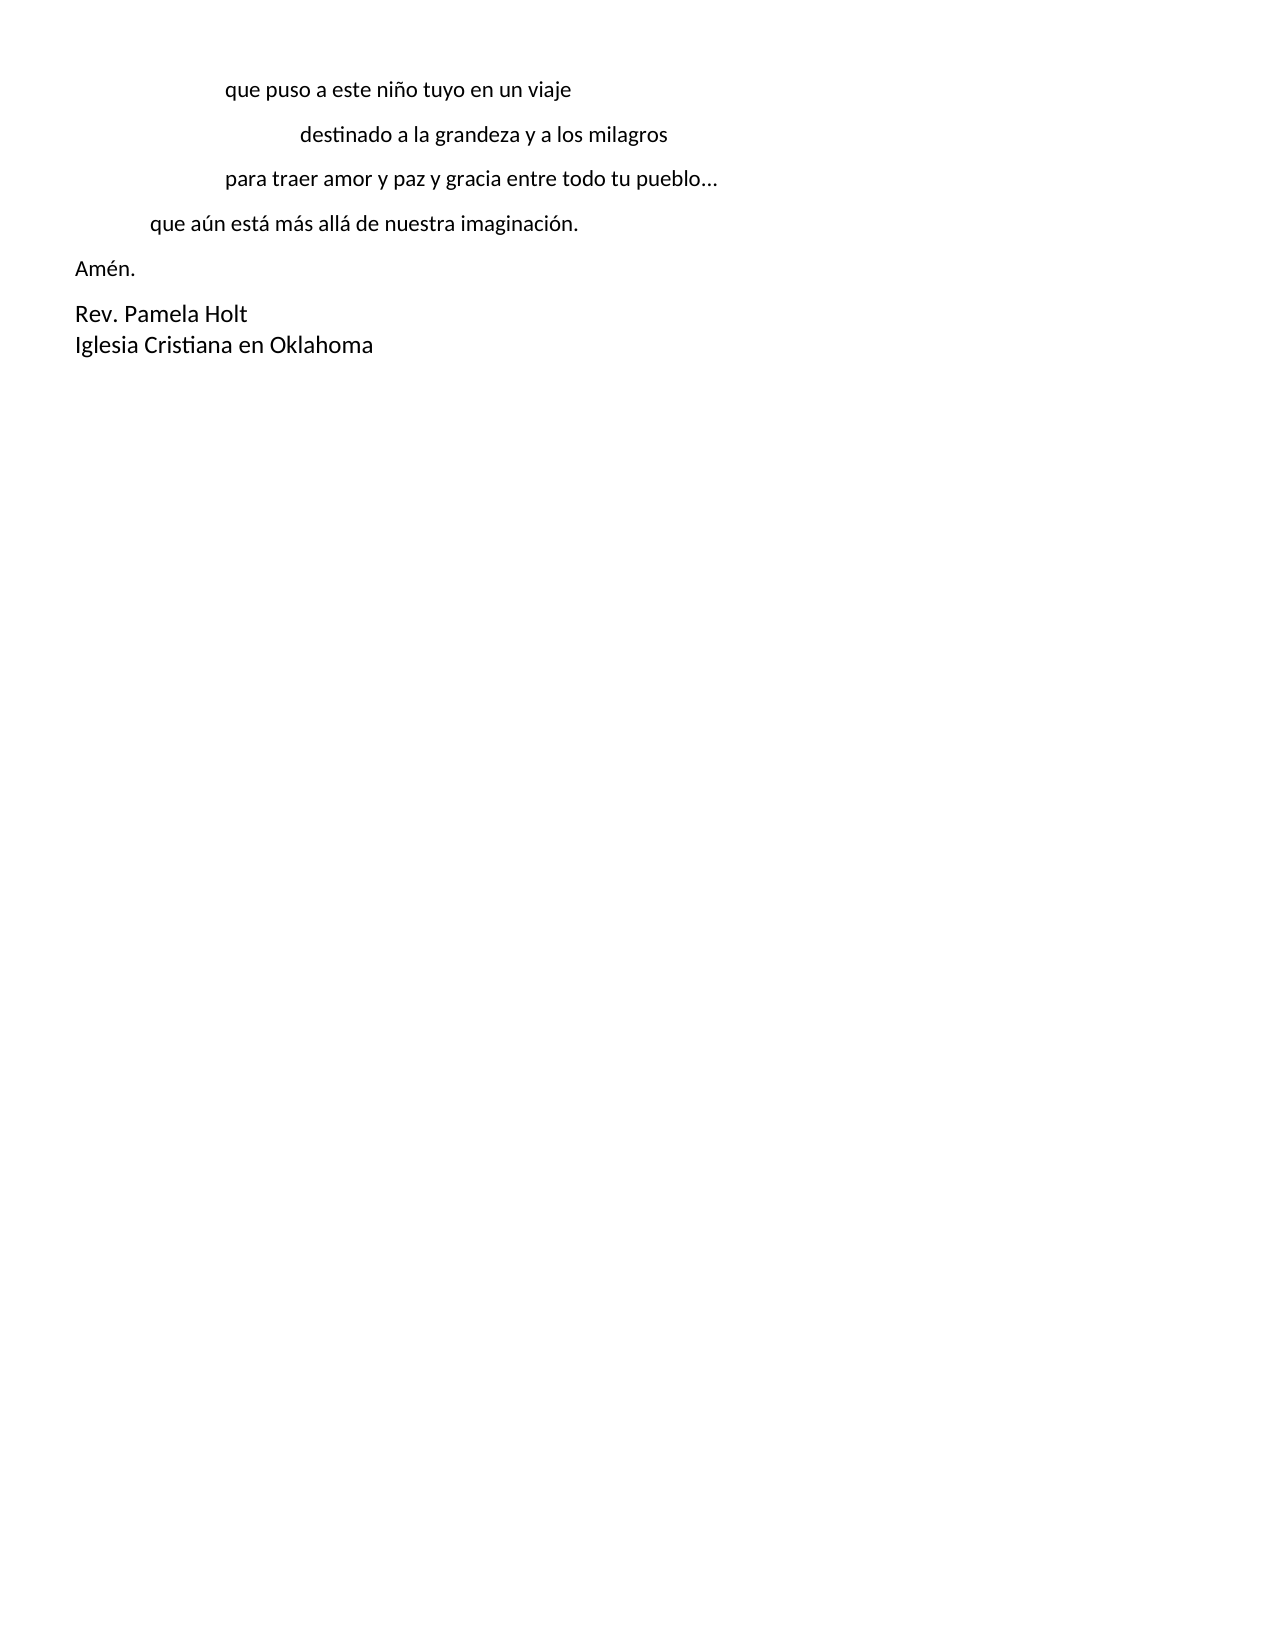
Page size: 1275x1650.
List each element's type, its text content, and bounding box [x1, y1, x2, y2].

text para traer amor y paz y gracia entre todo tu pueblo... [75, 164, 1200, 192]
text Iglesia Cristiana en Oklahoma [75, 329, 1200, 359]
text destinado a la grandeza y a los milagros [75, 120, 1200, 148]
text Rev. Pamela Holt [75, 298, 1200, 329]
text que aún está más allá de nuestra imaginación. [75, 209, 1200, 237]
text Amén. [75, 254, 1200, 282]
text que puso a este niño tuyo en un viaje [75, 75, 1200, 103]
